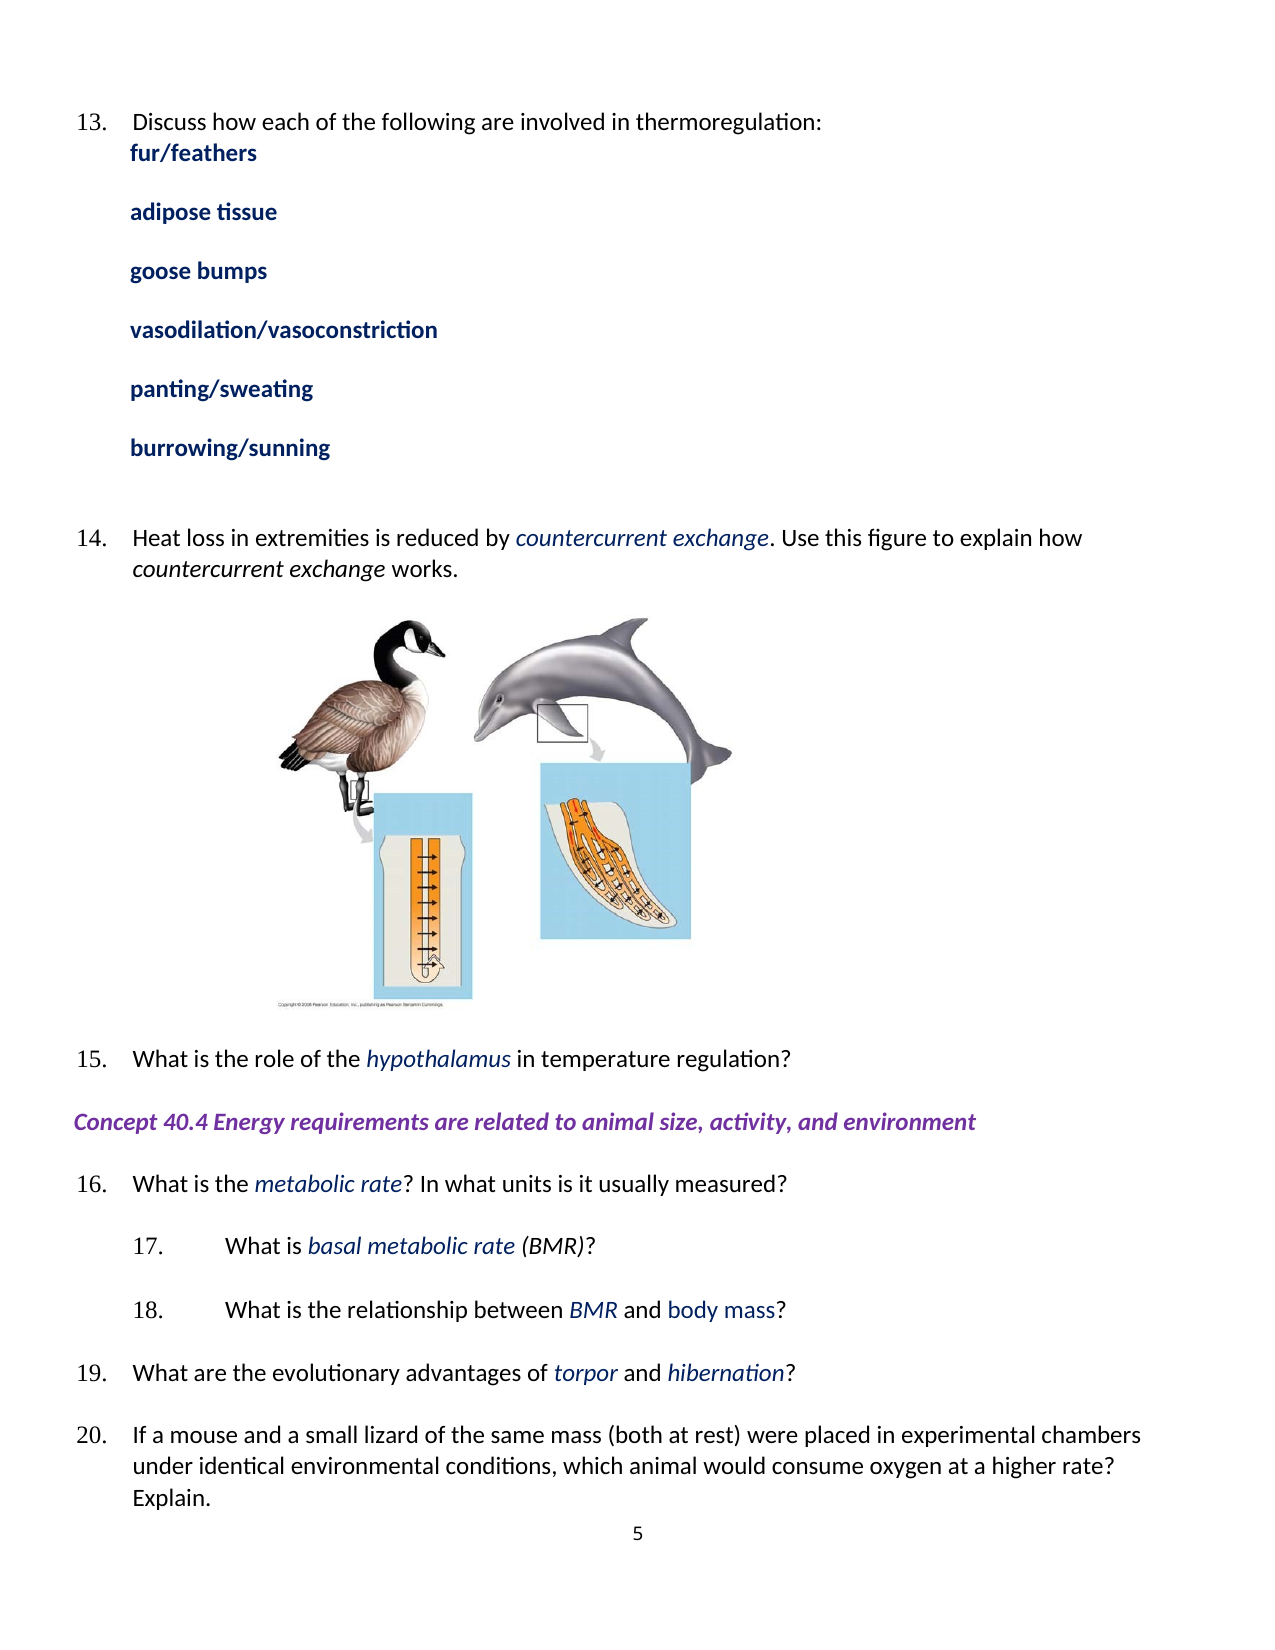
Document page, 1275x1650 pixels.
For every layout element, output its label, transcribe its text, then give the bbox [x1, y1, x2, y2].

text adipose tissue [130, 196, 1200, 227]
text vasodilation/vasoconstriction [130, 314, 1200, 345]
list Heat loss in extremities is reduced by countercurrent exchange. Use this figure to explain how countercurrent exchange works. [76, 522, 1200, 584]
list What is the relationship between BMR and body mass? [132, 1294, 1200, 1325]
text fur/feathers [130, 137, 1200, 168]
list Discuss how each of the following are involved in thermoregulation: [76, 106, 1200, 137]
picture [276, 615, 733, 1010]
list If a mouse and a small lizard of the same mass (both at rest) were placed in experimental chambers under identical environmental conditions, which animal would consume oxygen at a higher rate? Explain. [76, 1419, 1200, 1512]
text panting/sweating [130, 373, 1200, 404]
list What is basal metabolic rate (BMR)? [132, 1230, 1200, 1261]
list What are the evolutionary advantages of torpor and hibernation? [76, 1357, 1200, 1387]
list What is the metabolic rate? In what units is it usually measured? [76, 1168, 1200, 1198]
text goose bumps [130, 255, 1200, 286]
list What is the role of the hypothalamus in temperature regulation? [76, 1043, 1200, 1074]
subtitle Concept 40.4 Energy requirements are related to animal size, activity, and environment [73, 1106, 1200, 1136]
text burrowing/sunning [130, 432, 1200, 463]
